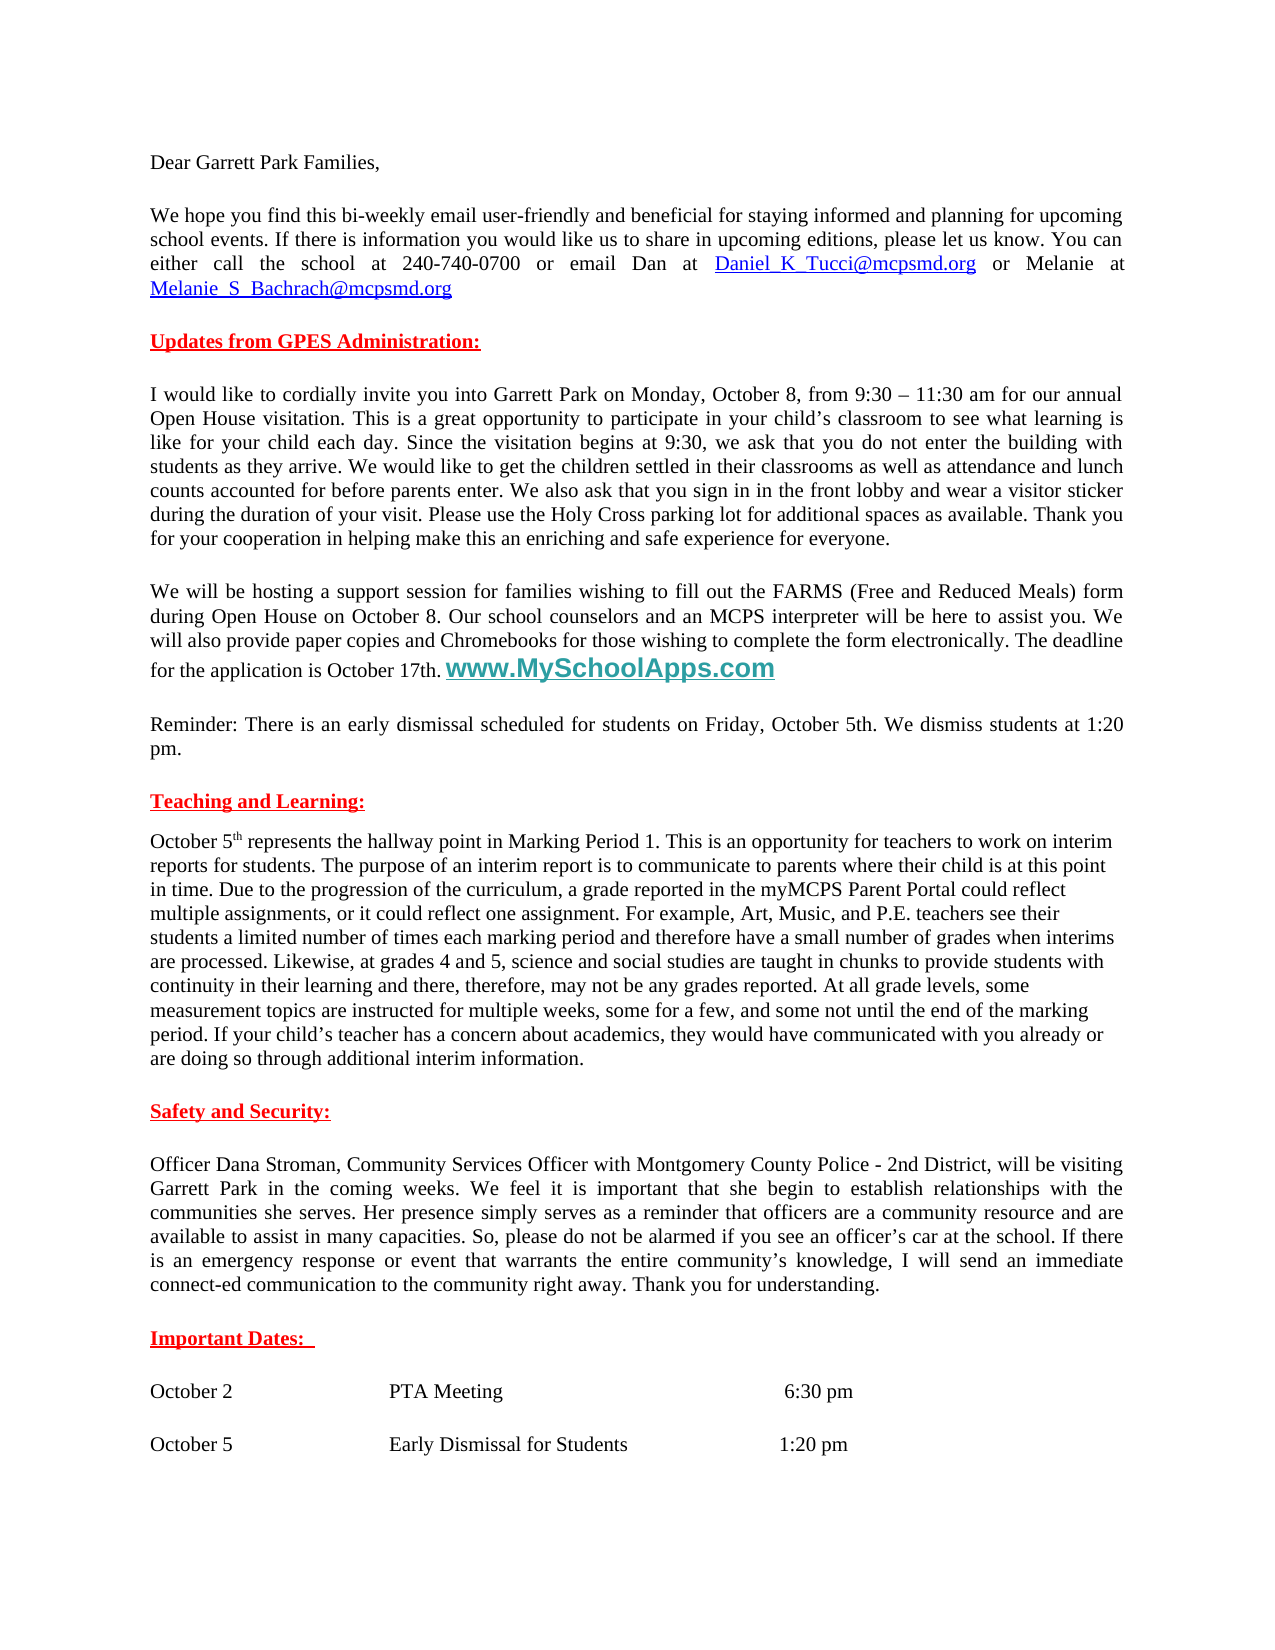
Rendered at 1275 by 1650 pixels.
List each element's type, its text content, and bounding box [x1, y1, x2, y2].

text Dear Garrett Park Families, [150, 150, 1125, 174]
text October 2 PTA Meeting 6:30 pm [150, 1379, 1125, 1403]
text We hope you find this bi-weekly email user-friendly and beneficial for staying informed and planning for upcoming school events. If there is information you would like us to share in upcoming editions, please let us know. You can either call the school at 240-740-0700 or email Dan at Daniel_K_Tucci@mcpsmd.org or Melanie at Melanie_S_Bachrach@mcpsmd.org [150, 203, 1125, 299]
text Updates from GPES Administration: [150, 329, 1125, 353]
text October 5 Early Dismissal for Students 1:20 pm [150, 1432, 1125, 1456]
text Teaching and Learning: [150, 789, 1125, 813]
text Officer Dana Stroman, Community Services Officer with Montgomery County Police - 2nd District, will be visiting Garrett Park in the coming weeks. We feel it is important that she begin to establish relationships with the communities she serves. Her presence simply serves as a reminder that officers are a community resource and are available to assist in many capacities. So, please do not be alarmed if you see an officer’s car at the school. If there is an emergency response or event that warrants the entire community’s knowledge, I will send an immediate connect-ed communication to the community right away. Thank you for understanding. [150, 1152, 1125, 1296]
text October 5th represents the hallway point in Marking Period 1. This is an opportunity for teachers to work on interim reports for students. The purpose of an interim report is to communicate to parents where their child is at this point in time. Due to the progression of the curriculum, a grade reported in the myMCPS Parent Portal could reflect multiple assignments, or it could reflect one assignment. For example, Art, Music, and P.E. teachers see their students a limited number of times each marking period and therefore have a small number of grades when interims are processed. Likewise, at grades 4 and 5, science and social studies are taught in chunks to provide students with continuity in their learning and there, therefore, may not be any grades reported. At all grade levels, some measurement topics are instructed for multiple weeks, some for a few, and some not until the end of the marking period. If your child’s teacher has a concern about academics, they would have communicated with you already or are doing so through additional interim information. [150, 829, 1125, 1070]
text Important Dates: [150, 1326, 1125, 1350]
text We will be hosting a support session for families wishing to fill out the FARMS (Free and Reduced Meals) form during Open House on October 8. Our school counselors and an MCPS interpreter will be here to assist you. We will also provide paper copies and Chromebooks for those wishing to complete the form electronically. The deadline for the application is October 17th. www.MySchoolApps.com [150, 579, 1125, 683]
text I would like to cordially invite you into Garrett Park on Monday, October 8, from 9:30 – 11:30 am for our annual Open House visitation. This is a great opportunity to participate in your child’s classroom to see what learning is like for your child each day. Since the visitation begins at 9:30, we ask that you do not enter the building with students as they arrive. We would like to get the children settled in their classrooms as well as attendance and lunch counts accounted for before parents enter. We also ask that you sign in in the front lobby and wear a visitor sticker during the duration of your visit. Please use the Holy Cross parking lot for additional spaces as available. Thank you for your cooperation in helping make this an enriching and safe experience for everyone. [150, 382, 1125, 550]
text Safety and Security: [150, 1099, 1125, 1123]
text Reminder: There is an early dismissal scheduled for students on Friday, October 5th. We dismiss students at 1:20 pm. [150, 712, 1125, 760]
